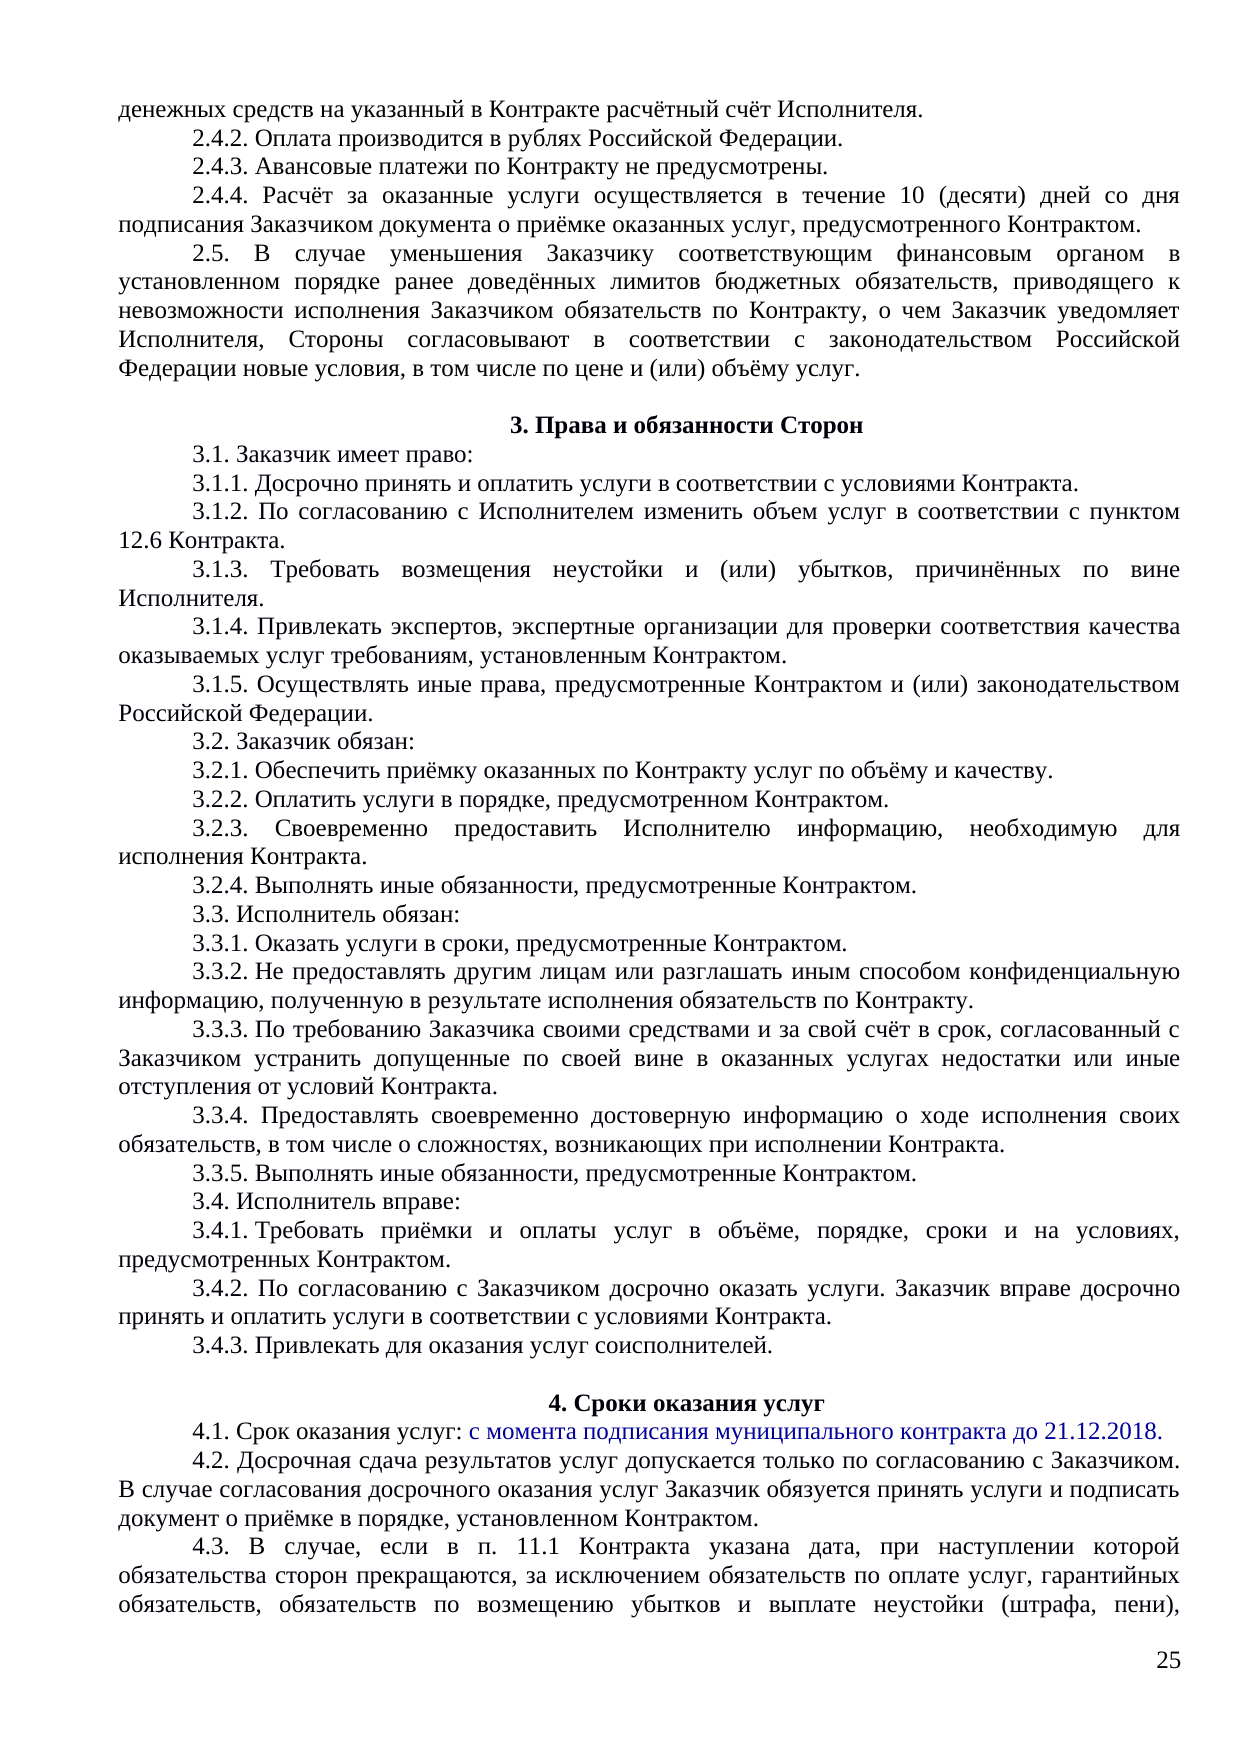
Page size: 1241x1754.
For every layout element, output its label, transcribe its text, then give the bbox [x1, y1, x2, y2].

text 3.1.2. По согласованию с Исполнителем изменить объем услуг в соответствии с пунктом 12.6 Контракта. [118, 496, 1181, 554]
text 3.2.3. Своевременно предоставить Исполнителю информацию, необходимую для исполнения Контракта. [118, 813, 1181, 870]
text 3.1. Заказчик имеет право: [118, 439, 1181, 468]
text 4.1. Срок оказания услуг: с момента подписания муниципального контракта до 21.12.2018. [118, 1416, 1181, 1445]
text 3.3. Исполнитель обязан: [118, 899, 1181, 928]
text 3.3.2. Не предоставлять другим лицам или разглашать иным способом конфиденциальную информацию, полученную в результате исполнения обязательств по Контракту. [118, 956, 1181, 1014]
text 3.4.3. Привлекать для оказания услуг соисполнителей. [118, 1330, 1181, 1359]
text 3.4. Исполнитель вправе: [118, 1186, 1181, 1215]
text 3.2.1. Обеспечить приёмку оказанных по Контракту услуг по объёму и качеству. [118, 755, 1181, 784]
text 3.1.1. Досрочно принять и оплатить услуги в соответствии с условиями Контракта. [118, 468, 1181, 496]
text 3.3.1. Оказать услуги в сроки, предусмотренные Контрактом. [118, 928, 1181, 956]
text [118, 94, 1181, 123]
text 4.2. Досрочная сдача результатов услуг допускается только по согласованию с Заказчиком. В случае согласования досрочного оказания услуг Заказчик обязуется принять услуги и подписать документ о приёмке в порядке, установленном Контрактом. [118, 1445, 1181, 1531]
text 3.1.5. Осуществлять иные права, предусмотренные Контрактом и (или) законодательством Российской Федерации. [118, 669, 1181, 726]
text 4. Сроки оказания услуг [118, 1388, 1181, 1416]
text 3. Права и обязанности Сторон [118, 410, 1181, 439]
text 3.3.3. По требованию Заказчика своими средствами и за свой счёт в срок, согласованный с Заказчиком устранить допущенные по своей вине в оказанных услугах недостатки или иные отступления от условий Контракта. [118, 1014, 1181, 1100]
text 2.5. В случае уменьшения Заказчику соответствующим финансовым органом в установленном порядке ранее доведённых лимитов бюджетных обязательств, приводящего к невозможности исполнения Заказчиком обязательств по Контракту, о чем Заказчик уведомляет Исполнителя, Стороны согласовывают в соответствии с законодательством Российской Федерации новые условия, в том числе по цене и (или) объёму услуг. [118, 238, 1181, 381]
text 2.4.4. Расчёт за оказанные услуги осуществляется в течение 10 (десяти) дней со дня подписания Заказчиком документа о приёмке оказанных услуг, предусмотренного Контрактом. [118, 180, 1181, 238]
text 3.4.2. По согласованию с Заказчиком досрочно оказать услуги. Заказчик вправе досрочно принять и оплатить услуги в соответствии с условиями Контракта. [118, 1273, 1181, 1330]
text 3.3.4. Предоставлять своевременно достоверную информацию о ходе исполнения своих обязательств, в том числе о сложностях, возникающих при исполнении Контракта. [118, 1100, 1181, 1158]
text 3.1.4. Привлекать экспертов, экспертные организации для проверки соответствия качества оказываемых услуг требованиям, установленным Контрактом. [118, 611, 1181, 669]
text 3.1.3. Требовать возмещения неустойки и (или) убытков, причинённых по вине Исполнителя. [118, 554, 1181, 611]
text 3.2. Заказчик обязан: [118, 726, 1181, 755]
text 2.4.3. Авансовые платежи по Контракту не предусмотрены. [118, 151, 1181, 180]
text 3.2.4. Выполнять иные обязанности, предусмотренные Контрактом. [118, 870, 1181, 899]
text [118, 1531, 1181, 1618]
text 3.2.2. Оплатить услуги в порядке, предусмотренном Контрактом. [118, 784, 1181, 813]
text 2.4.2. Оплата производится в рублях Российской Федерации. [118, 123, 1181, 151]
text 3.4.1. Требовать приёмки и оплаты услуг в объёме, порядке, сроки и на условиях, предусмотренных Контрактом. [118, 1215, 1181, 1273]
text 3.3.5. Выполнять иные обязанности, предусмотренные Контрактом. [118, 1158, 1181, 1186]
